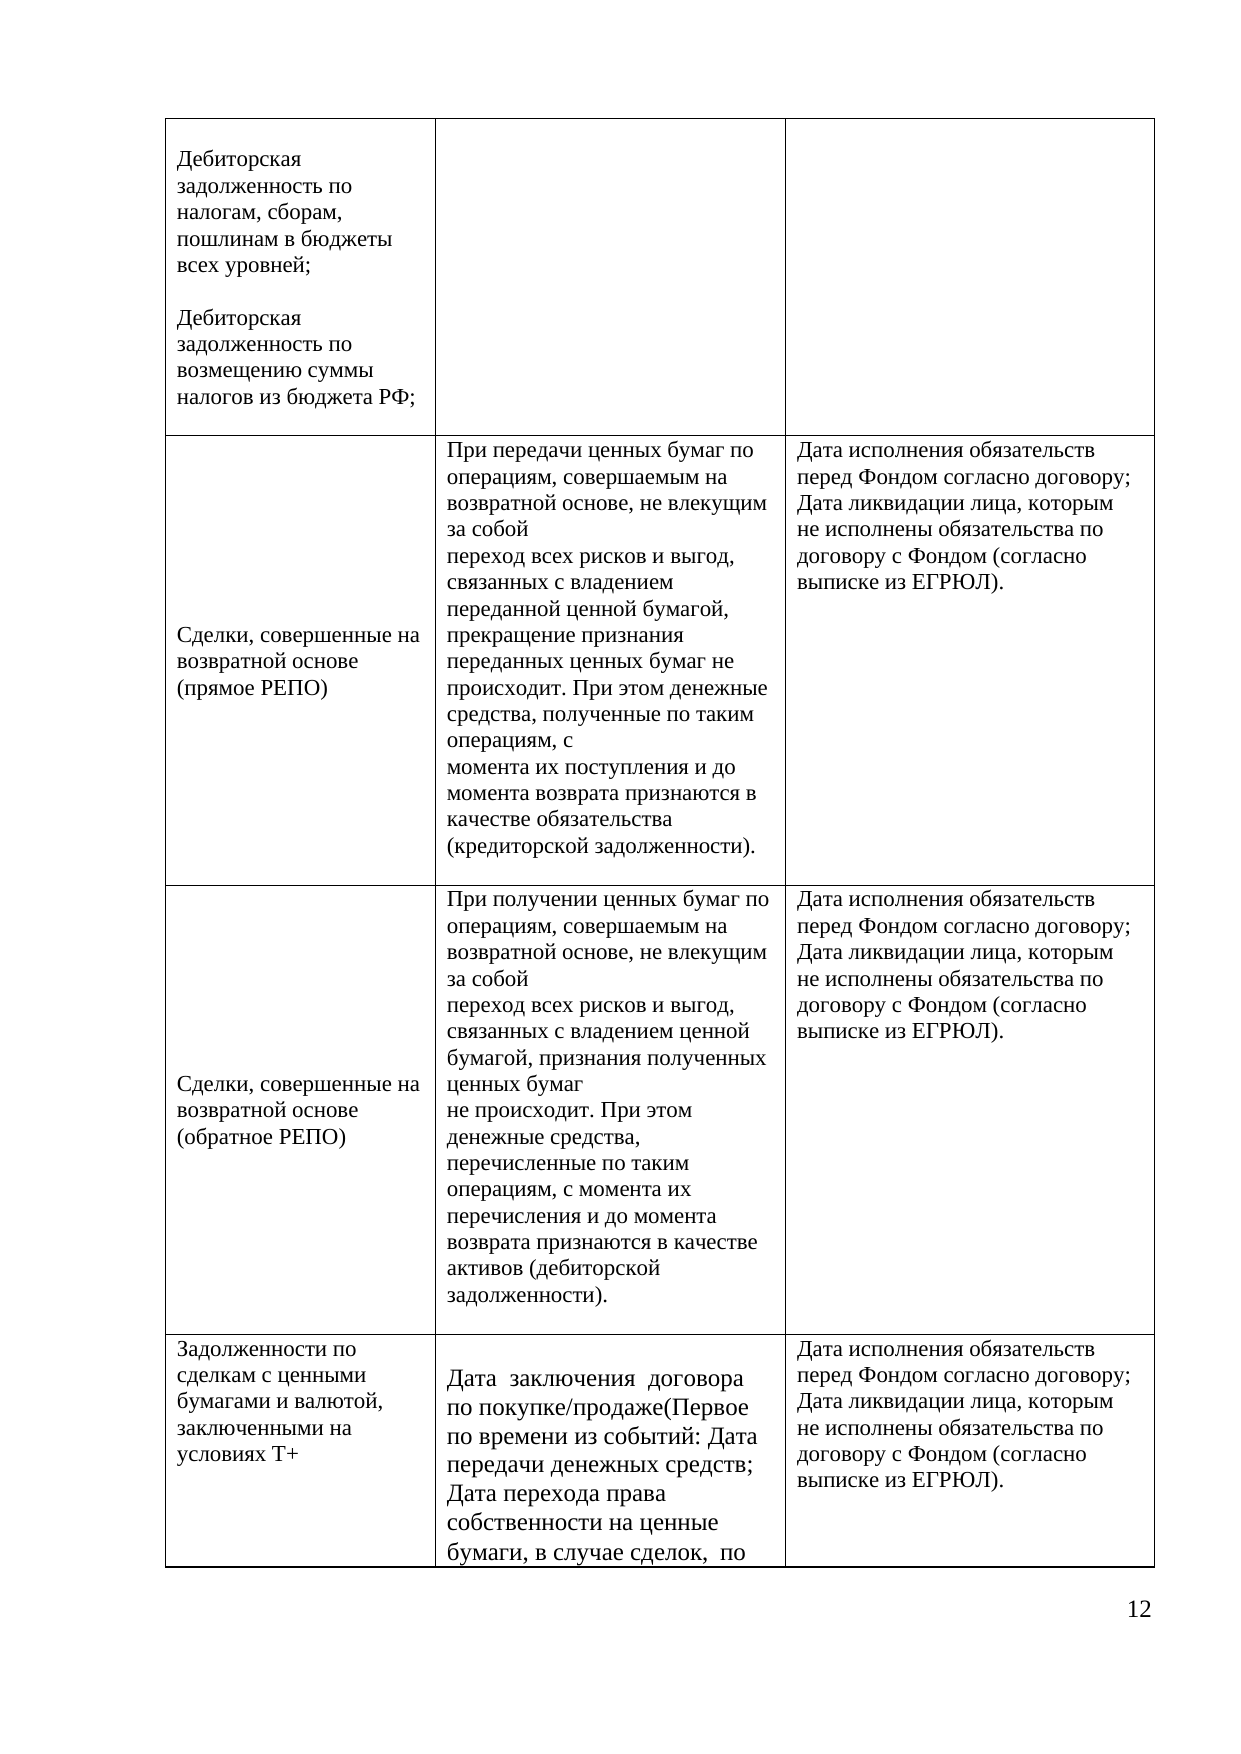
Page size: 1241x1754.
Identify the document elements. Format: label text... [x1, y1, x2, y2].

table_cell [166, 1335, 435, 1566]
table_cell При получении ценных бумаг по операциям, совершаемым на возвратной основе, не влекущим за собой переход всех рисков и выгод, связанных с владением ценной бумагой, признания полученных ценных бумаг не происходит. При этом денежные средства, перечисленные по таким операциям, с момента их перечисления и до момента возврата признаются в качестве активов (дебиторской задолженности). [436, 886, 785, 1333]
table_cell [436, 119, 785, 435]
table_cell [166, 119, 435, 435]
table_cell Сделки, совершенные на возвратной основе (обратное РЕПО) [166, 886, 435, 1333]
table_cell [436, 1335, 785, 1566]
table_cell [786, 119, 1154, 435]
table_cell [786, 1335, 1154, 1566]
table_cell При передачи ценных бумаг по операциям, совершаемым на возвратной основе, не влекущим за собой переход всех рисков и выгод, связанных с владением переданной ценной бумагой, прекращение признания переданных ценных бумаг не происходит. При этом денежные средства, полученные по таким операциям, с момента их поступления и до момента возврата признаются в качестве обязательства (кредиторской задолженности). [436, 436, 785, 884]
table_cell Сделки, совершенные на возвратной основе (прямое РЕПО) [166, 436, 435, 884]
